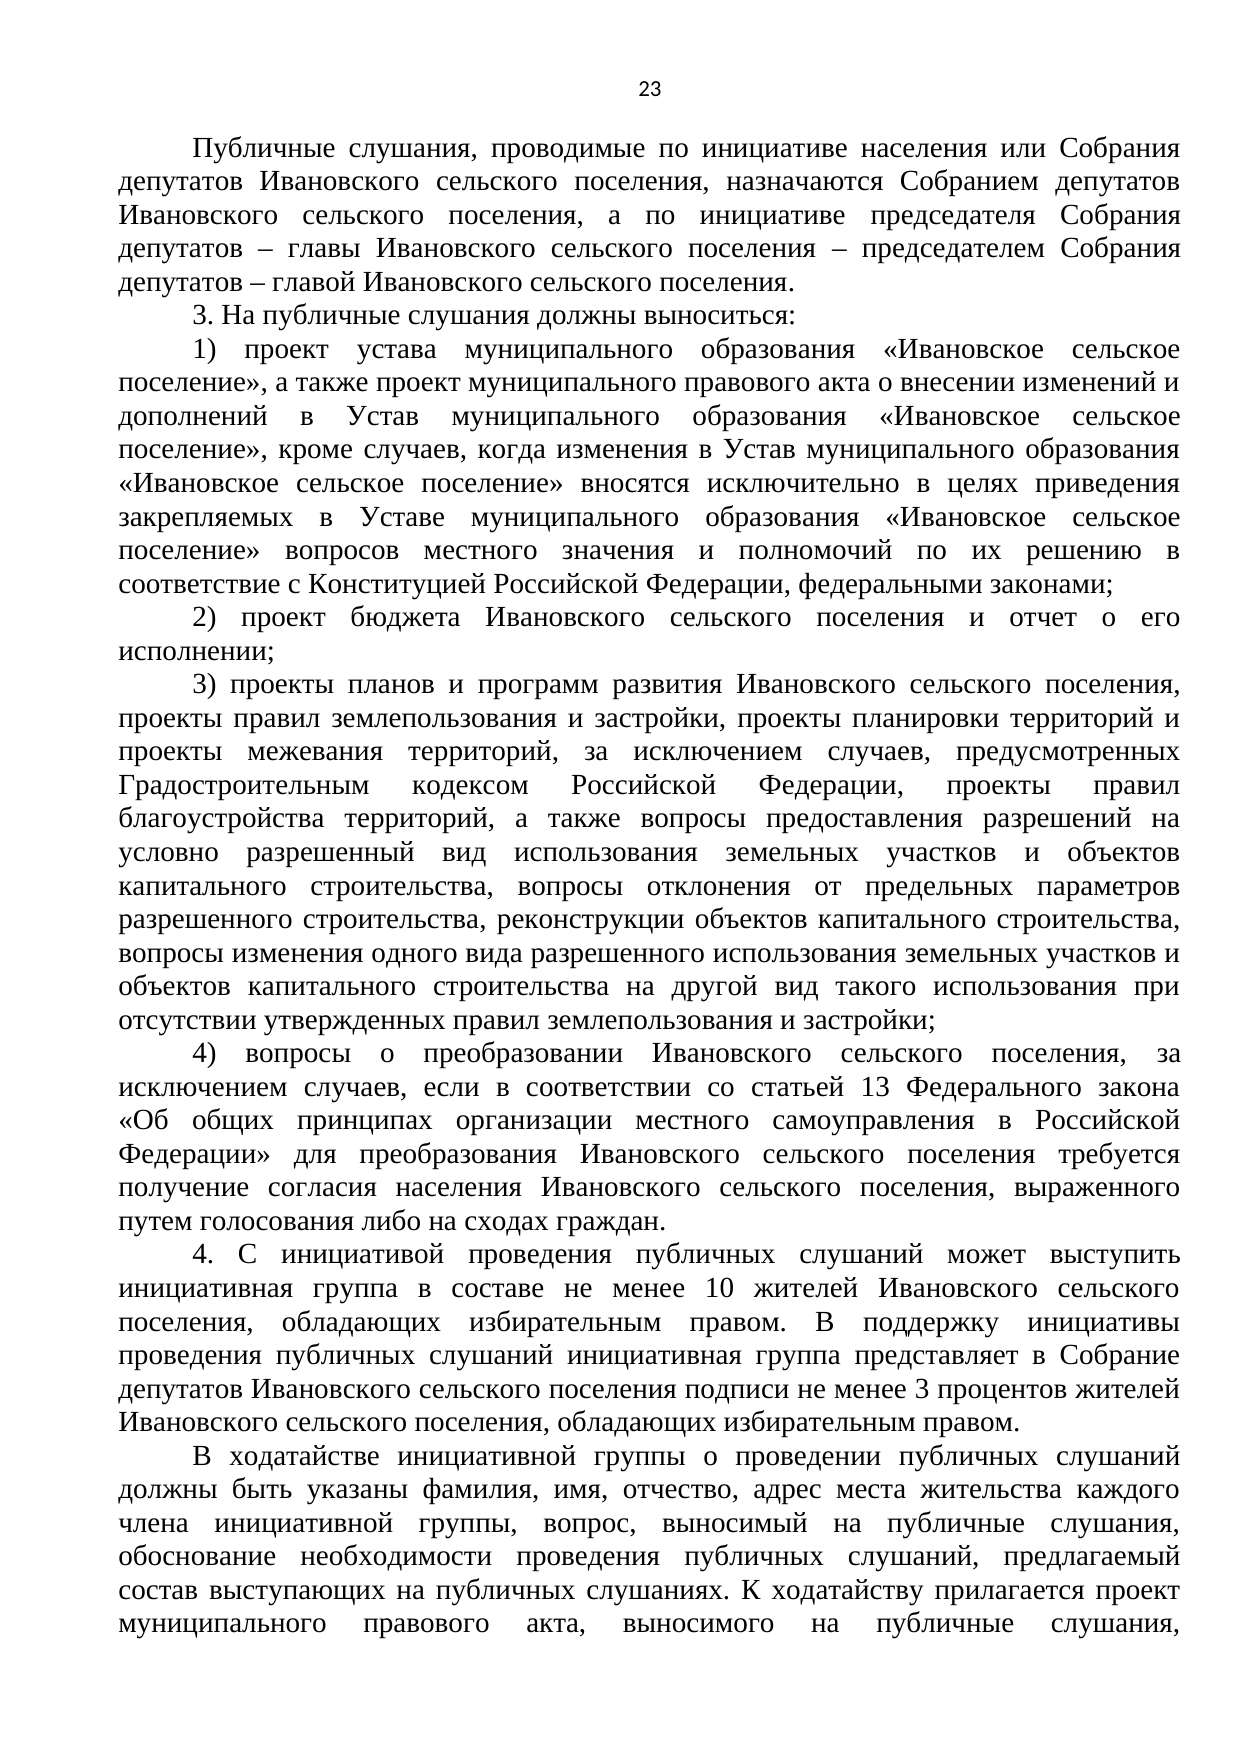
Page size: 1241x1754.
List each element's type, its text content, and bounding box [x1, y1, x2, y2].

text 4) вопросы о преобразовании Ивановского сельского поселения, за исключением случаев, если в соответствии со статьей 13 Федерального закона «Об общих принципах организации местного самоуправления в Российской Федерации» для преобразования Ивановского сельского поселения требуется получение согласия населения Ивановского сельского поселения, выраженного путем голосования либо на сходах граждан. [118, 1035, 1181, 1237]
text Публичные слушания, проводимые по инициативе населения или Собрания депутатов Ивановского сельского поселения, назначаются Собранием депутатов Ивановского сельского поселения, а по инициативе председателя Собрания депутатов – главы Ивановского сельского поселения – председателем Собрания депутатов – главой Ивановского сельского поселения. [118, 130, 1181, 297]
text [118, 1438, 1181, 1639]
text 2) проект бюджета Ивановского сельского поселения и отчет о его исполнении; [118, 599, 1181, 666]
text 3. На публичные слушания должны выноситься: [118, 297, 1181, 331]
text 3) проекты планов и программ развития Ивановского сельского поселения, проекты правил землепользования и застройки, проекты планировки территорий и проекты межевания территорий, за исключением случаев, предусмотренных Градостроительным кодексом Российской Федерации, проекты правил благоустройства территорий, а также вопросы предоставления разрешений на условно разрешенный вид использования земельных участков и объектов капитального строительства, вопросы отклонения от предельных параметров разрешенного строительства, реконструкции объектов капитального строительства, вопросы изменения одного вида разрешенного использования земельных участков и объектов капитального строительства на другой вид такого использования при отсутствии утвержденных правил землепользования и застройки; [118, 666, 1181, 1035]
text 1) проект устава муниципального образования «Ивановское сельское поселение», а также проект муниципального правового акта о внесении изменений и дополнений в Устав муниципального образования «Ивановское сельское поселение», кроме случаев, когда изменения в Устав муниципального образования «Ивановское сельское поселение» вносятся исключительно в целях приведения закрепляемых в Уставе муниципального образования «Ивановское сельское поселение» вопросов местного значения и полномочий по их решению в соответствие с Конституцией Российской Федерации, федеральными законами; [118, 331, 1181, 599]
text 4. С инициативой проведения публичных слушаний может выступить инициативная группа в составе не менее 10 жителей Ивановского сельского поселения, обладающих избирательным правом. В поддержку инициативы проведения публичных слушаний инициативная группа представляет в Собрание депутатов Ивановского сельского поселения подписи не менее 3 процентов жителей Ивановского сельского поселения, обладающих избирательным правом. [118, 1237, 1181, 1438]
